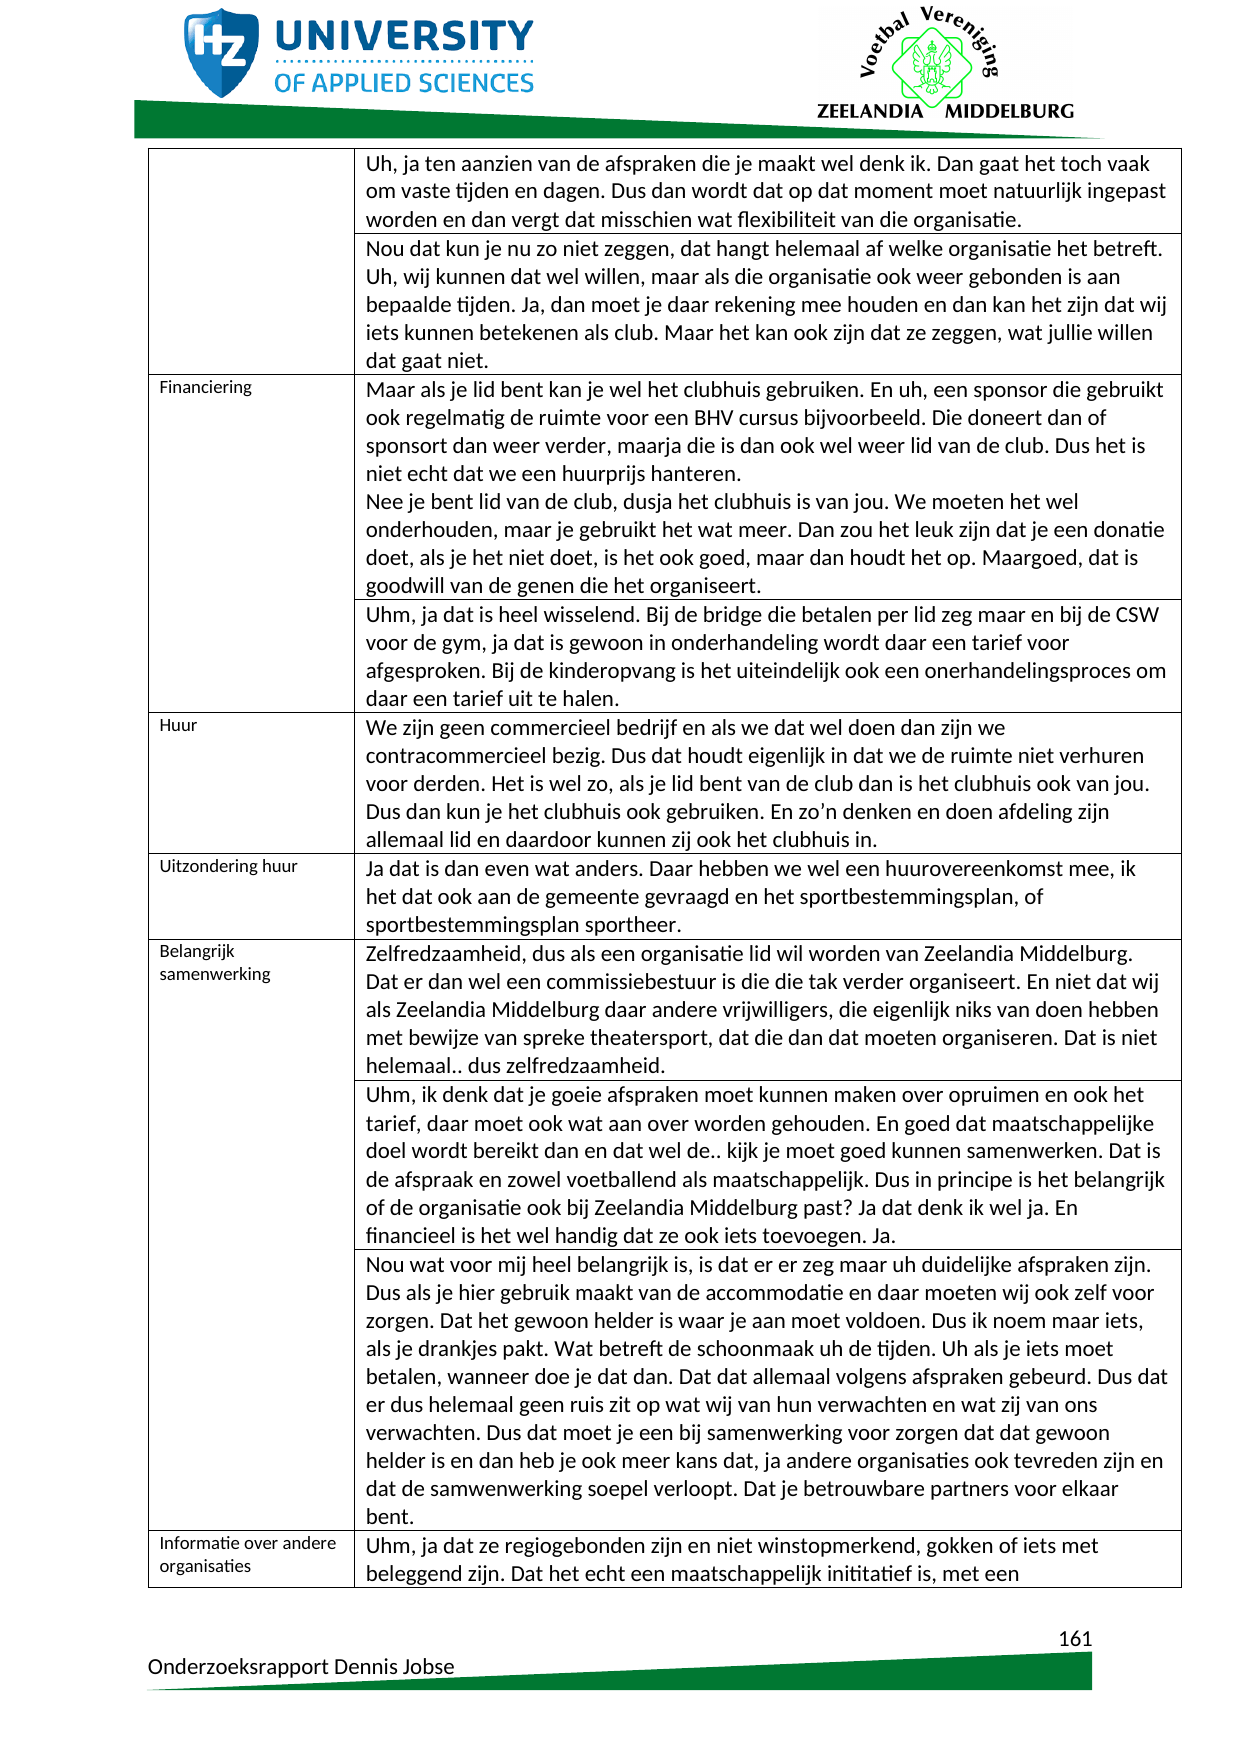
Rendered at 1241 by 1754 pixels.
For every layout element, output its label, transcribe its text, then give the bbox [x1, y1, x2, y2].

table_cell Financiering [149, 375, 354, 712]
table_cell Maar als je lid bent kan je wel het clubhuis gebruiken. En uh, een sponsor die gebruikt ook regelmatig de ruimte voor een BHV cursus bijvoorbeeld. Die doneert dan of sponsort dan weer verder, maarja die is dan ook wel weer lid van de club. Dus het is niet echt dat we een huurprijs hanteren. Nee je bent lid van de club, dusja het clubhuis is van jou. We moeten het wel onderhouden, maar je gebruikt het wat meer. Dan zou het leuk zijn dat je een donatie doet, als je het niet doet, is het ook goed, maar dan houdt het op. Maargoed, dat is goodwill van de genen die het organiseert. [355, 375, 1181, 599]
table_cell Uh, ja ten aanzien van de afspraken die je maakt wel denk ik. Dan gaat het toch vaak om vaste tijden en dagen. Dus dan wordt dat op dat moment moet natuurlijk ingepast worden en dan vergt dat misschien wat flexibiliteit van die organisatie. [355, 149, 1181, 233]
picture [817, 6, 1074, 118]
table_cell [149, 149, 354, 374]
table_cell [149, 1531, 354, 1587]
table_cell Huur [149, 713, 354, 853]
table_cell Nou wat voor mij heel belangrijk is, is dat er er zeg maar uh duidelijke afspraken zijn. Dus als je hier gebruik maakt van de accommodatie en daar moeten wij ook zelf voor zorgen. Dat het gewoon helder is waar je aan moet voldoen. Dus ik noem maar iets, als je drankjes pakt. Wat betreft de schoonmaak uh de tijden. Uh als je iets moet betalen, wanneer doe je dat dan. Dat dat allemaal volgens afspraken gebeurd. Dus dat er dus helemaal geen ruis zit op wat wij van hun verwachten en wat zij van ons verwachten. Dus dat moet je een bij samenwerking voor zorgen dat dat gewoon helder is en dan heb je ook meer kans dat, ja andere organisaties ook tevreden zijn en dat de samwenwerking soepel verloopt. Dat je betrouwbare partners voor elkaar bent. [355, 1250, 1181, 1530]
table_cell Uhm, ja dat is heel wisselend. Bij de bridge die betalen per lid zeg maar en bij de CSW voor de gym, ja dat is gewoon in onderhandeling wordt daar een tarief voor afgesproken. Bij de kinderopvang is het uiteindelijk ook een onerhandelingsproces om daar een tarief uit te halen. [355, 600, 1181, 712]
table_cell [355, 1531, 1181, 1587]
table_cell Belangrijk samenwerking [149, 940, 354, 1530]
table_cell Zelfredzaamheid, dus als een organisatie lid wil worden van Zeelandia Middelburg. Dat er dan wel een commissiebestuur is die die tak verder organiseert. En niet dat wij als Zeelandia Middelburg daar andere vrijwilligers, die eigenlijk niks van doen hebben met bewijze van spreke theatersport, dat die dan dat moeten organiseren. Dat is niet helemaal.. dus zelfredzaamheid. [355, 940, 1181, 1079]
table_cell Ja dat is dan even wat anders. Daar hebben we wel een huurovereenkomst mee, ik het dat ook aan de gemeente gevraagd en het sportbestemmingsplan, of sportbestemmingsplan sportheer. [355, 854, 1181, 938]
table_cell Uitzondering huur [149, 854, 354, 938]
table_cell Nou dat kun je nu zo niet zeggen, dat hangt helemaal af welke organisatie het betreft. Uh, wij kunnen dat wel willen, maar als die organisatie ook weer gebonden is aan bepaalde tijden. Ja, dan moet je daar rekening mee houden en dan kan het zijn dat wij iets kunnen betekenen als club. Maar het kan ook zijn dat ze zeggen, wat jullie willen dat gaat niet. [355, 234, 1181, 374]
table_cell We zijn geen commercieel bedrijf en als we dat wel doen dan zijn we contracommercieel bezig. Dus dat houdt eigenlijk in dat we de ruimte niet verhuren voor derden. Het is wel zo, als je lid bent van de club dan is het clubhuis ook van jou. Dus dan kun je het clubhuis ook gebruiken. En zo’n denken en doen afdeling zijn allemaal lid en daardoor kunnen zij ook het clubhuis in. [355, 713, 1181, 853]
picture [182, 8, 536, 98]
table_cell Uhm, ik denk dat je goeie afspraken moet kunnen maken over opruimen en ook het tarief, daar moet ook wat aan over worden gehouden. En goed dat maatschappelijke doel wordt bereikt dan en dat wel de.. kijk je moet goed kunnen samenwerken. Dat is de afspraak en zowel voetballend als maatschappelijk. Dus in principe is het belangrijk of de organisatie ook bij Zeelandia Middelburg past? Ja dat denk ik wel ja. En financieel is het wel handig dat ze ook iets toevoegen. Ja. [355, 1081, 1181, 1249]
